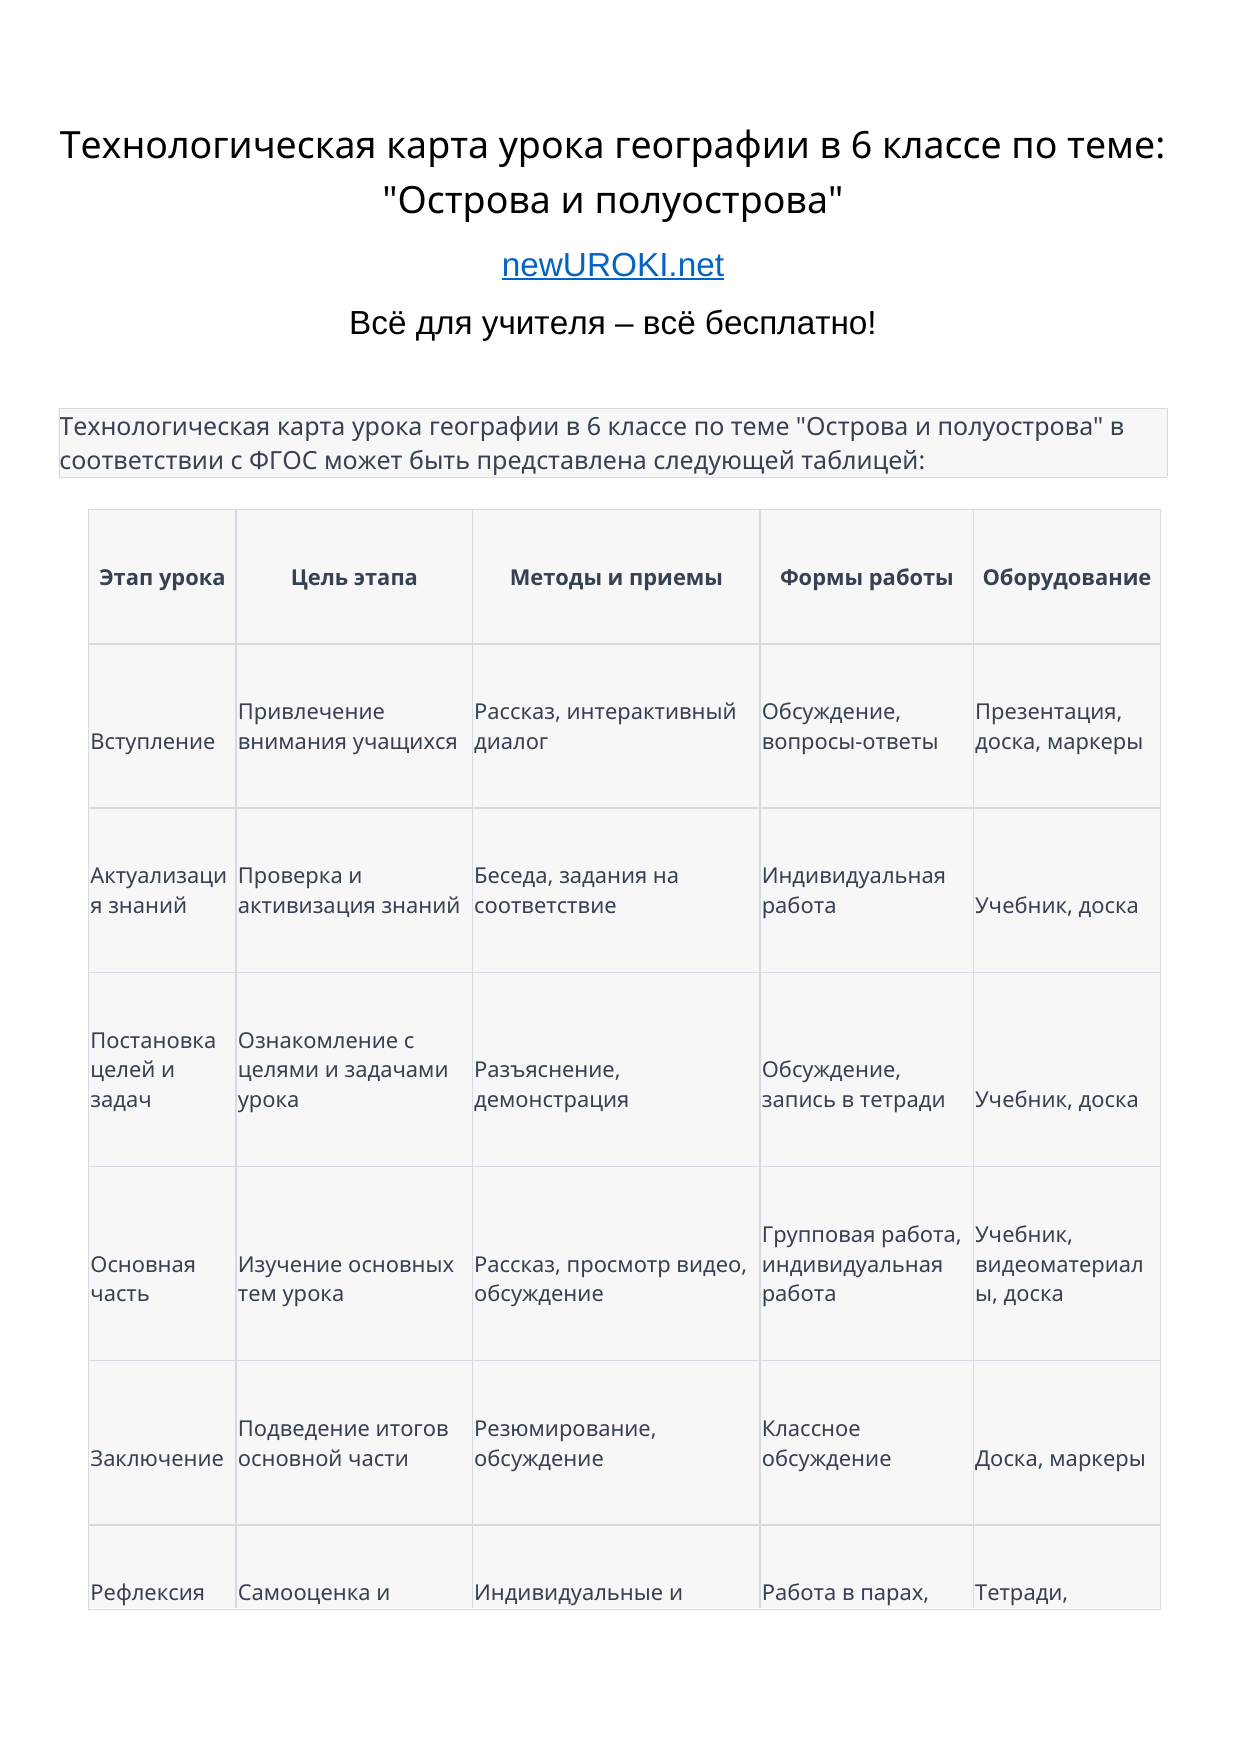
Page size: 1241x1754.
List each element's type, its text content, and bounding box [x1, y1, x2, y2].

table_cell Обсуждение, запись в тетради [761, 973, 973, 1166]
table_cell Самооценка и обратная связь [237, 1526, 472, 1608]
text Технологическая карта урока географии в 6 классе по теме "Острова и полуострова" в соответствии с ФГОС может быть представлена следующей таблицей: [60, 409, 1167, 477]
table_cell Проверка и активизация знаний [237, 809, 472, 972]
table_header Формы работы [761, 510, 973, 643]
table_cell Рассказ, просмотр видео, обсуждение [473, 1167, 759, 1360]
table_header Цель этапа [237, 510, 472, 643]
table_cell Индивидуальная работа [761, 809, 973, 972]
table_cell Постановка целей и задач [89, 973, 235, 1166]
text newUROKI.net [59, 245, 1167, 283]
table_cell Резюмирование, обсуждение [473, 1361, 759, 1524]
table_cell Разъяснение, демонстрация [473, 973, 759, 1166]
table_cell Изучение основных тем урока [237, 1167, 472, 1360]
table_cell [473, 1526, 759, 1608]
table_header Этап урока [89, 510, 235, 643]
table_header Оборудование [974, 510, 1160, 643]
table_cell Учебник, доска [974, 973, 1160, 1166]
text Всё для учителя – всё бесплатно! [59, 303, 1167, 342]
table_cell Заключение [89, 1361, 235, 1524]
table_cell Презентация, доска, маркеры [974, 645, 1160, 807]
table_cell Рассказ, интерактивный диалог [473, 645, 759, 807]
table_cell Учебник, доска [974, 809, 1160, 972]
table_cell Доска, маркеры [974, 1361, 1160, 1524]
table_cell Классное обсуждение [761, 1361, 973, 1524]
table_cell Ознакомление с целями и задачами урока [237, 973, 472, 1166]
table_cell Работа в парах, обсуждение [761, 1526, 973, 1608]
table_cell Рефлексия [89, 1526, 235, 1608]
table_cell Подведение итогов основной части [237, 1361, 472, 1524]
table_cell Учебник, видеоматериалы, доска [974, 1167, 1160, 1360]
table_cell Беседа, задания на соответствие [473, 809, 759, 972]
table_cell Привлечение внимания учащихся [237, 645, 472, 807]
table_cell Актуализация знаний [89, 809, 235, 972]
table_header Методы и приемы [473, 510, 759, 643]
table_cell Основная часть [89, 1167, 235, 1360]
table_cell Тетради, маркеры, доска [974, 1526, 1160, 1608]
table_cell Групповая работа, индивидуальная работа [761, 1167, 973, 1360]
table_cell Обсуждение, вопросы-ответы [761, 645, 973, 807]
table_cell Вступление [89, 645, 235, 807]
text Технологическая карта урока географии в 6 классе по теме: "Острова и полуострова" [59, 118, 1167, 224]
